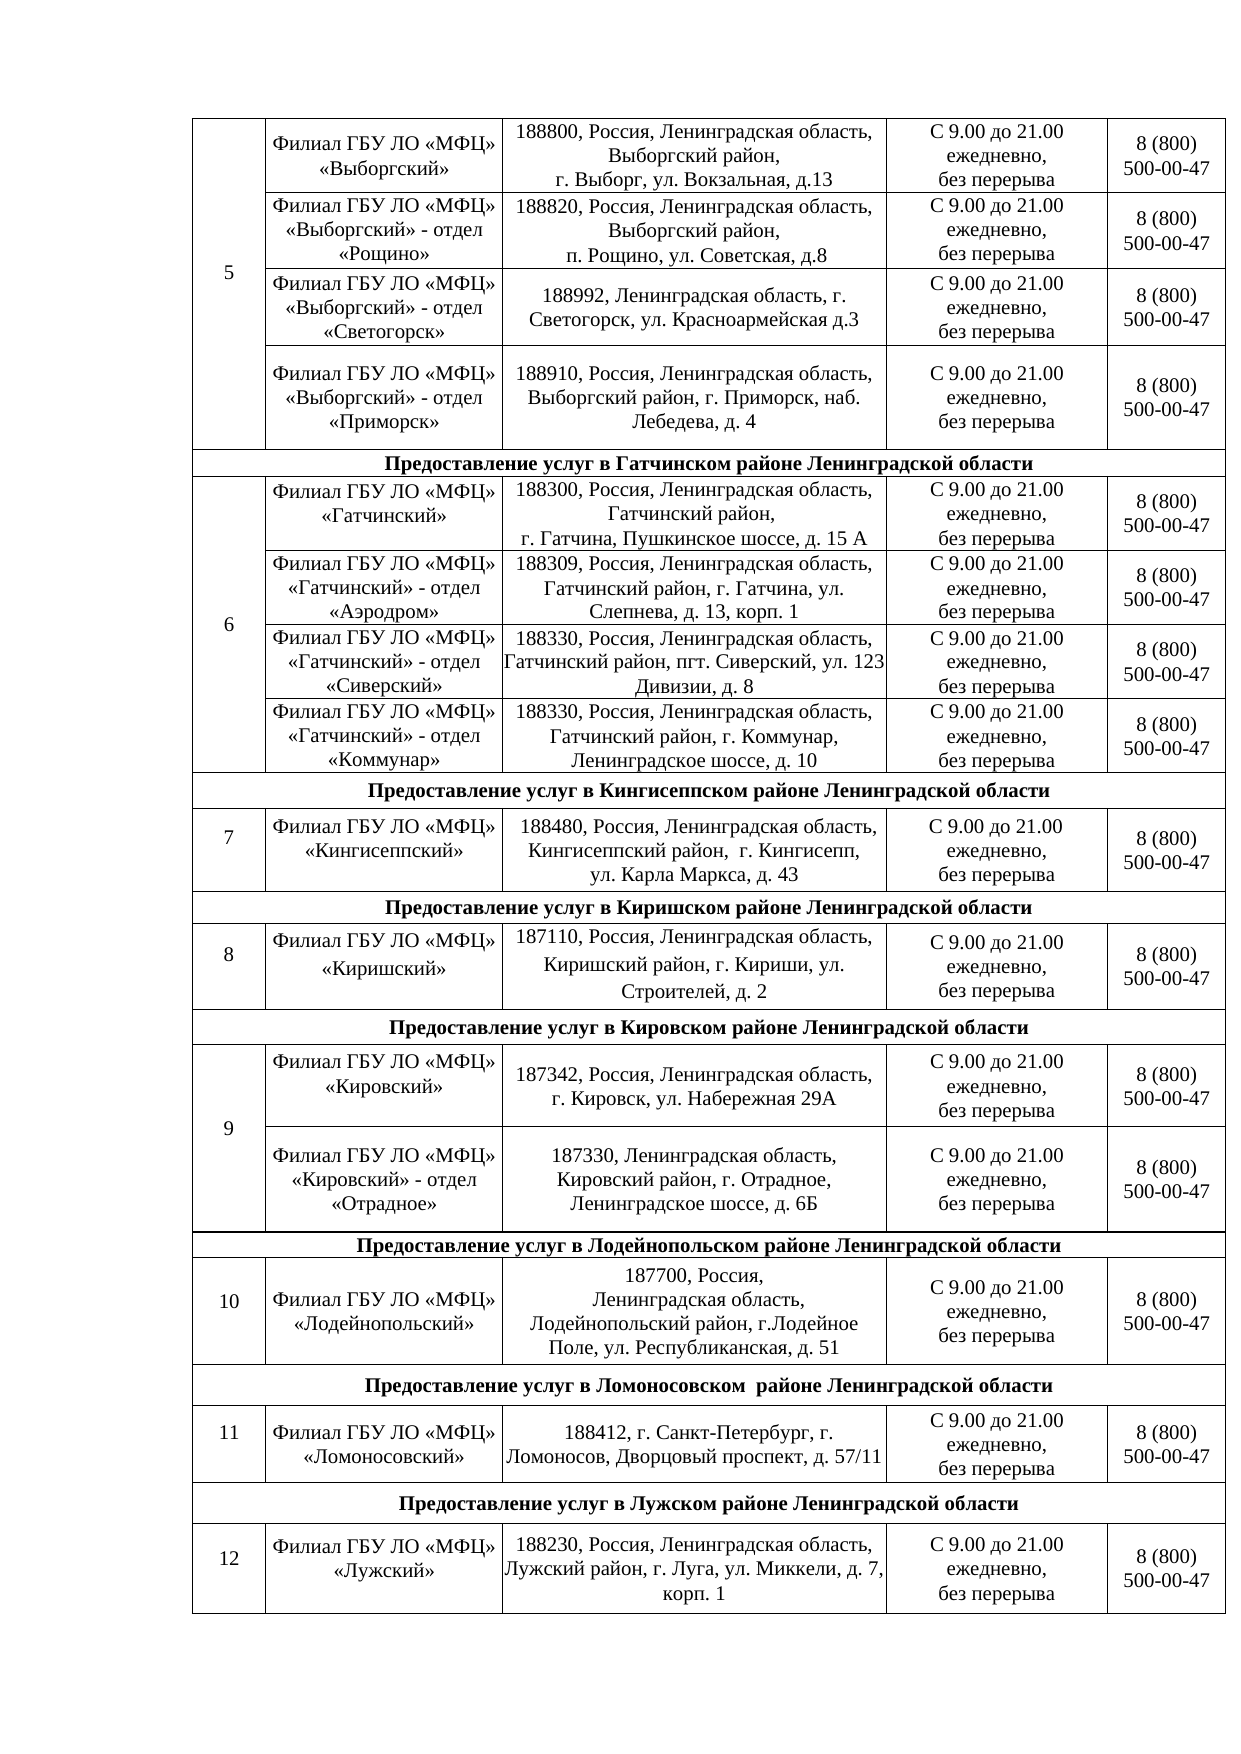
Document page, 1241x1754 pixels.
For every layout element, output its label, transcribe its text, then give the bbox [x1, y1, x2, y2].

table_cell 187330, Ленинградская область, Кировский район, г. Отрадное, Ленинградское шоссе, д. 6Б [503, 1127, 886, 1231]
table_cell Филиал ГБУ ЛО «МФЦ» «Киришский» [266, 924, 502, 1009]
table_cell 8 (800) 500-00-47 [1108, 1406, 1225, 1482]
table_cell 187110, Россия, Ленинградская область, Киришский район, г. Кириши, ул. Строителей, д. 2 [503, 924, 886, 1009]
table_cell 8 [193, 924, 265, 1009]
table_cell 8 (800) 500-00-47 [1108, 193, 1225, 268]
table_cell 8 (800) 500-00-47 [1108, 1127, 1225, 1231]
table_cell С 9.00 до 21.00 ежедневно, без перерыва [887, 119, 1107, 192]
table_cell Предоставление услуг в Лодейнопольском районе Ленинградской области [193, 1233, 1225, 1257]
table_cell С 9.00 до 21.00 ежедневно, без перерыва [887, 924, 1107, 1009]
table_cell 188480, Россия, Ленинградская область, Кингисеппский район, г. Кингисепп, ул. Карла Маркса, д. 43 [503, 809, 886, 891]
table_cell 188412, г. Санкт-Петербург, г. Ломоносов, Дворцовый проспект, д. 57/11 [503, 1406, 886, 1482]
table_cell Филиал ГБУ ЛО «МФЦ» «Кировский» - отдел «Отрадное» [266, 1127, 502, 1231]
table_cell С 9.00 до 21.00 ежедневно, без перерыва [887, 269, 1107, 344]
table_cell 8 (800) 500-00-47 [1108, 1258, 1225, 1364]
table_cell 188820, Россия, Ленинградская область, Выборгский район, п. Рощино, ул. Советская, д.8 [503, 193, 886, 268]
table_cell С 9.00 до 21.00 ежедневно, без перерыва [887, 699, 1107, 772]
table_cell С 9.00 до 21.00 ежедневно, без перерыва [887, 1258, 1107, 1364]
table_cell С 9.00 до 21.00 ежедневно, без перерыва [887, 809, 1107, 891]
table_cell 188230, Россия, Ленинградская область, Лужский район, г. Луга, ул. Миккели, д. 7, корп. 1 [503, 1524, 886, 1613]
table_cell Филиал ГБУ ЛО «МФЦ» «Выборгский» - отдел «Приморск» [266, 346, 502, 449]
table_cell 8 (800) 500-00-47 [1108, 699, 1225, 772]
table_cell Филиал ГБУ ЛО «МФЦ» «Гатчинский» - отдел «Сиверский» [266, 625, 502, 698]
table_cell Предоставление услуг в Кингисеппском районе Ленинградской области [193, 773, 1225, 808]
table_cell 8 (800) 500-00-47 [1108, 809, 1225, 891]
table_cell Филиал ГБУ ЛО «МФЦ» «Выборгский» - отдел «Рощино» [266, 193, 502, 268]
table_cell 10 [193, 1258, 265, 1364]
table_cell 8 (800) 500-00-47 [1108, 269, 1225, 344]
table_cell 187700, Россия, Ленинградская область, Лодейнопольский район, г.Лодейное Поле, ул. Республиканская, д. 51 [503, 1258, 886, 1364]
table_cell Филиал ГБУ ЛО «МФЦ» «Выборгский» [266, 119, 502, 192]
table_cell 188910, Россия, Ленинградская область, Выборгский район, г. Приморск, наб. Лебедева, д. 4 [503, 346, 886, 449]
table_cell 7 [193, 809, 265, 891]
table_cell С 9.00 до 21.00 ежедневно, без перерыва [887, 625, 1107, 698]
table_cell Филиал ГБУ ЛО «МФЦ» «Лодейнопольский» [266, 1258, 502, 1364]
table_cell Предоставление услуг в Лужском районе Ленинградской области [193, 1483, 1225, 1523]
table_cell С 9.00 до 21.00 ежедневно, без перерыва [887, 1045, 1107, 1126]
table_cell Филиал ГБУ ЛО «МФЦ» «Кингисеппский» [266, 809, 502, 891]
table_cell 8 (800) 500-00-47 [1108, 346, 1225, 449]
table_cell С 9.00 до 21.00 ежедневно, без перерыва [887, 551, 1107, 624]
table_cell С 9.00 до 21.00 ежедневно, без перерыва [887, 346, 1107, 449]
table_cell С 9.00 до 21.00 ежедневно, без перерыва [887, 477, 1107, 550]
table_cell Предоставление услуг в Гатчинском районе Ленинградской области [193, 450, 1225, 476]
table_cell Филиал ГБУ ЛО «МФЦ» «Лужский» [266, 1524, 502, 1613]
table_cell 8 (800) 500-00-47 [1108, 551, 1225, 624]
table_cell Филиал ГБУ ЛО «МФЦ» «Кировский» [266, 1045, 502, 1126]
table_cell 8 (800) 500-00-47 [1108, 924, 1225, 1009]
table_cell С 9.00 до 21.00 ежедневно, без перерыва [887, 1127, 1107, 1231]
table_cell Предоставление услуг в Ломоносовском районе Ленинградской области [193, 1365, 1225, 1405]
table_cell Филиал ГБУ ЛО «МФЦ» «Гатчинский» - отдел «Аэродром» [266, 551, 502, 624]
table_cell С 9.00 до 21.00 ежедневно, без перерыва [887, 1406, 1107, 1482]
table_cell 12 [193, 1524, 265, 1613]
table_cell Предоставление услуг в Кировском районе Ленинградской области [193, 1010, 1225, 1044]
table_cell 188800, Россия, Ленинградская область, Выборгский район, г. Выборг, ул. Вокзальная, д.13 [503, 119, 886, 192]
table_cell 8 (800) 500-00-47 [1108, 119, 1225, 192]
table_cell 8 (800) 500-00-47 [1108, 1524, 1225, 1613]
table_cell 6 [193, 477, 265, 772]
table_cell Филиал ГБУ ЛО «МФЦ» «Гатчинский» - отдел «Коммунар» [266, 699, 502, 772]
table_cell 8 (800) 500-00-47 [1108, 625, 1225, 698]
table_cell Филиал ГБУ ЛО «МФЦ» «Гатчинский» [266, 477, 502, 550]
table_cell Филиал ГБУ ЛО «МФЦ» «Выборгский» - отдел «Светогорск» [266, 269, 502, 344]
table_cell 8 (800) 500-00-47 [1108, 1045, 1225, 1126]
table_cell 11 [193, 1406, 265, 1482]
table_cell С 9.00 до 21.00 ежедневно, без перерыва [887, 193, 1107, 268]
table_cell Филиал ГБУ ЛО «МФЦ» «Ломоносовский» [266, 1406, 502, 1482]
table_cell Предоставление услуг в Киришском районе Ленинградской области [193, 892, 1225, 923]
table_cell С 9.00 до 21.00 ежедневно, без перерыва [887, 1524, 1107, 1613]
table_cell 188992, Ленинградская область, г. Светогорск, ул. Красноармейская д.3 [503, 269, 886, 344]
table_cell 9 [193, 1045, 265, 1231]
table_cell 8 (800) 500-00-47 [1108, 477, 1225, 550]
table_cell 187342, Россия, Ленинградская область, г. Кировск, ул. Набережная 29А [503, 1045, 886, 1126]
table_cell 5 [193, 119, 265, 449]
